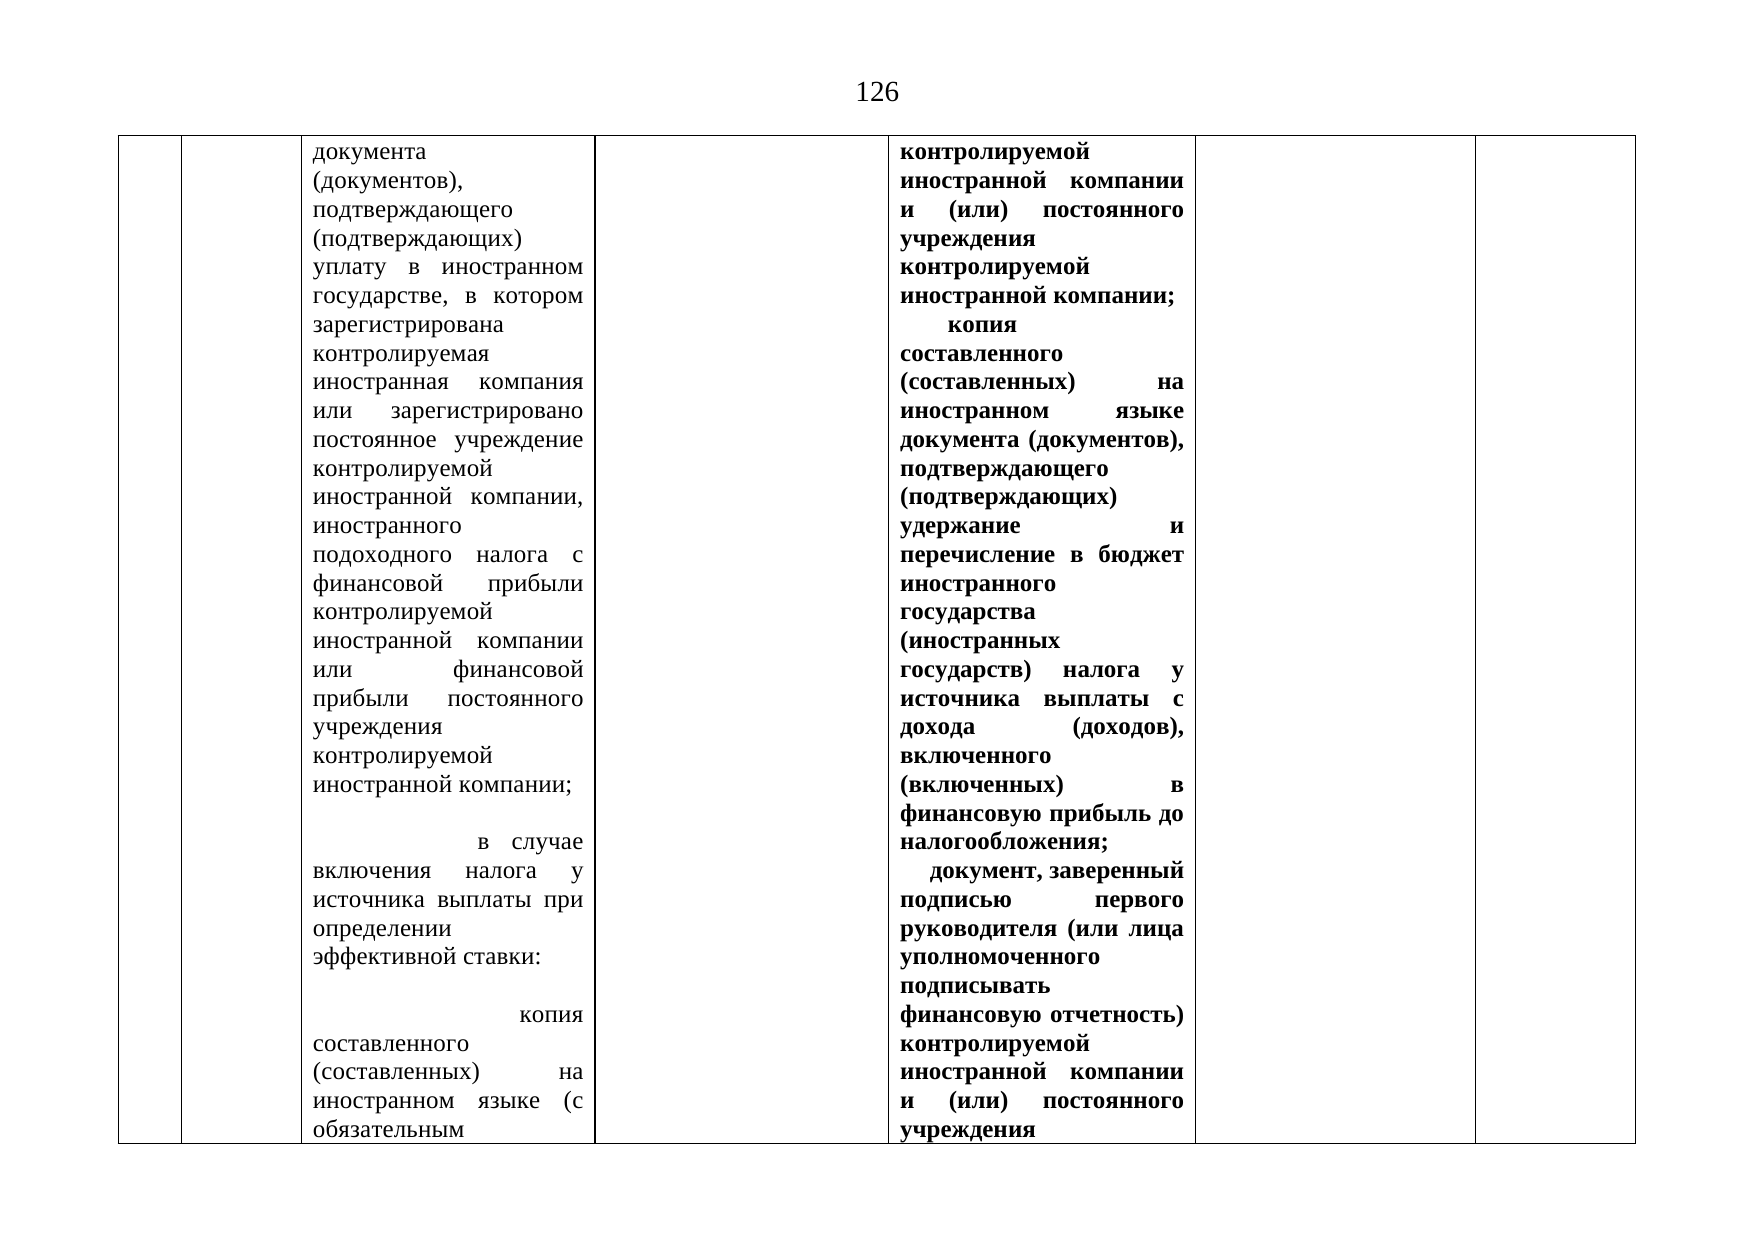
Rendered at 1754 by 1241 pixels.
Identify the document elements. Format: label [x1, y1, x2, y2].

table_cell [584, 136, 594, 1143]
table_cell [596, 136, 888, 1143]
table_cell [889, 136, 1195, 1143]
table_cell [1196, 136, 1475, 1143]
table_cell [182, 136, 301, 1143]
table_cell [1476, 136, 1635, 1143]
table_cell [119, 136, 181, 1143]
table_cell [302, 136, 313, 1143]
